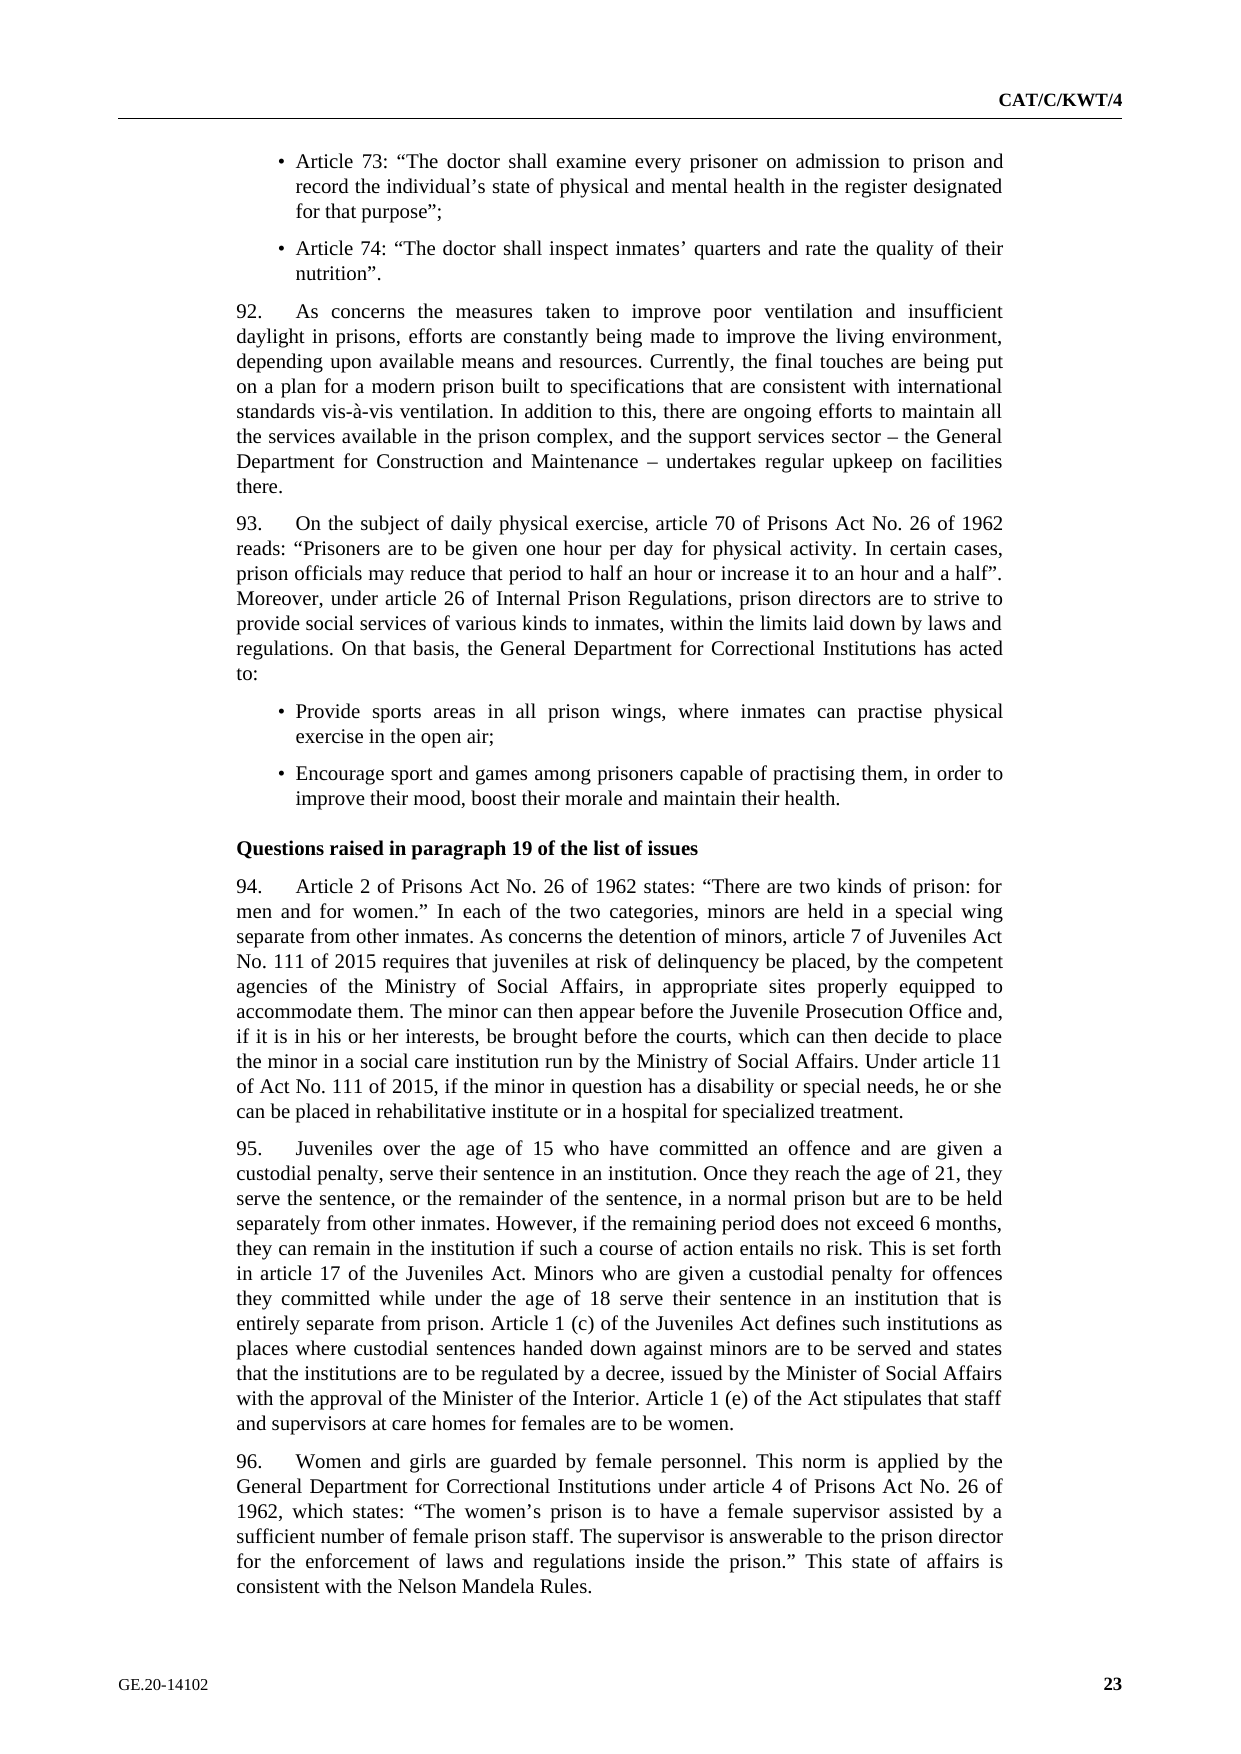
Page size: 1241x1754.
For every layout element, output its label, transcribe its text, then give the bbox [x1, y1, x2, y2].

list • Article 74: “The doctor shall inspect inmates’ quarters and rate the quality of their nutrition”. [278, 235, 1004, 285]
text 93. On the subject of daily physical exercise, article 70 of Prisons Act No. 26 of 1962 reads: “Prisoners are to be given one hour per day for physical activity. In certain cases, prison officials may reduce that period to half an hour or increase it to an hour and a half”. Moreover, under article 26 of Internal Prison Regulations, prison directors are to strive to provide social services of various kinds to inmates, within the limits laid down by laws and regulations. On that basis, the General Department for Correctional Institutions has acted to: [236, 510, 1004, 685]
text Questions raised in paragraph 19 of the list of issues [118, 835, 1004, 860]
text 96. Women and girls are guarded by female personnel. This norm is applied by the General Department for Correctional Institutions under article 4 of Prisons Act No. 26 of 1962, which states: “The women’s prison is to have a female supervisor assisted by a sufficient number of female prison staff. The supervisor is answerable to the prison director for the enforcement of laws and regulations inside the prison.” This state of affairs is consistent with the Nelson Mandela Rules. [236, 1448, 1004, 1598]
list • Article 73: “The doctor shall examine every prisoner on admission to prison and record the individual’s state of physical and mental health in the register designated for that purpose”; [278, 148, 1004, 223]
list • Provide sports areas in all prison wings, where inmates can practise physical exercise in the open air; [278, 698, 1004, 748]
text 94. Article 2 of Prisons Act No. 26 of 1962 states: “There are two kinds of prison: for men and for women.” In each of the two categories, minors are held in a special wing separate from other inmates. As concerns the detention of minors, article 7 of Juveniles Act No. 111 of 2015 requires that juveniles at risk of delinquency be placed, by the competent agencies of the Ministry of Social Affairs, in appropriate sites properly equipped to accommodate them. The minor can then appear before the Juvenile Prosecution Office and, if it is in his or her interests, be brought before the courts, which can then decide to place the minor in a social care institution run by the Ministry of Social Affairs. Under article 11 of Act No. 111 of 2015, if the minor in question has a disability or special needs, he or she can be placed in rehabilitative institute or in a hospital for specialized treatment. [236, 873, 1004, 1123]
list • Encourage sport and games among prisoners capable of practising them, in order to improve their mood, boost their morale and maintain their health. [278, 760, 1004, 810]
text 95. Juveniles over the age of 15 who have committed an offence and are given a custodial penalty, serve their sentence in an institution. Once they reach the age of 21, they serve the sentence, or the remainder of the sentence, in a normal prison but are to be held separately from other inmates. However, if the remaining period does not exceed 6 months, they can remain in the institution if such a course of action entails no risk. This is set forth in article 17 of the Juveniles Act. Minors who are given a custodial penalty for offences they committed while under the age of 18 serve their sentence in an institution that is entirely separate from prison. Article 1 (c) of the Juveniles Act defines such institutions as places where custodial sentences handed down against minors are to be served and states that the institutions are to be regulated by a decree, issued by the Minister of Social Affairs with the approval of the Minister of the Interior. Article 1 (e) of the Act stipulates that staff and supervisors at care homes for females are to be women. [236, 1135, 1004, 1435]
text 92. As concerns the measures taken to improve poor ventilation and insufficient daylight in prisons, efforts are constantly being made to improve the living environment, depending upon available means and resources. Currently, the final touches are being put on a plan for a modern prison built to specifications that are consistent with international standards vis-à-vis ventilation. In addition to this, there are ongoing efforts to maintain all the services available in the prison complex, and the support services sector – the General Department for Construction and Maintenance – undertakes regular upkeep on facilities there. [236, 298, 1004, 498]
